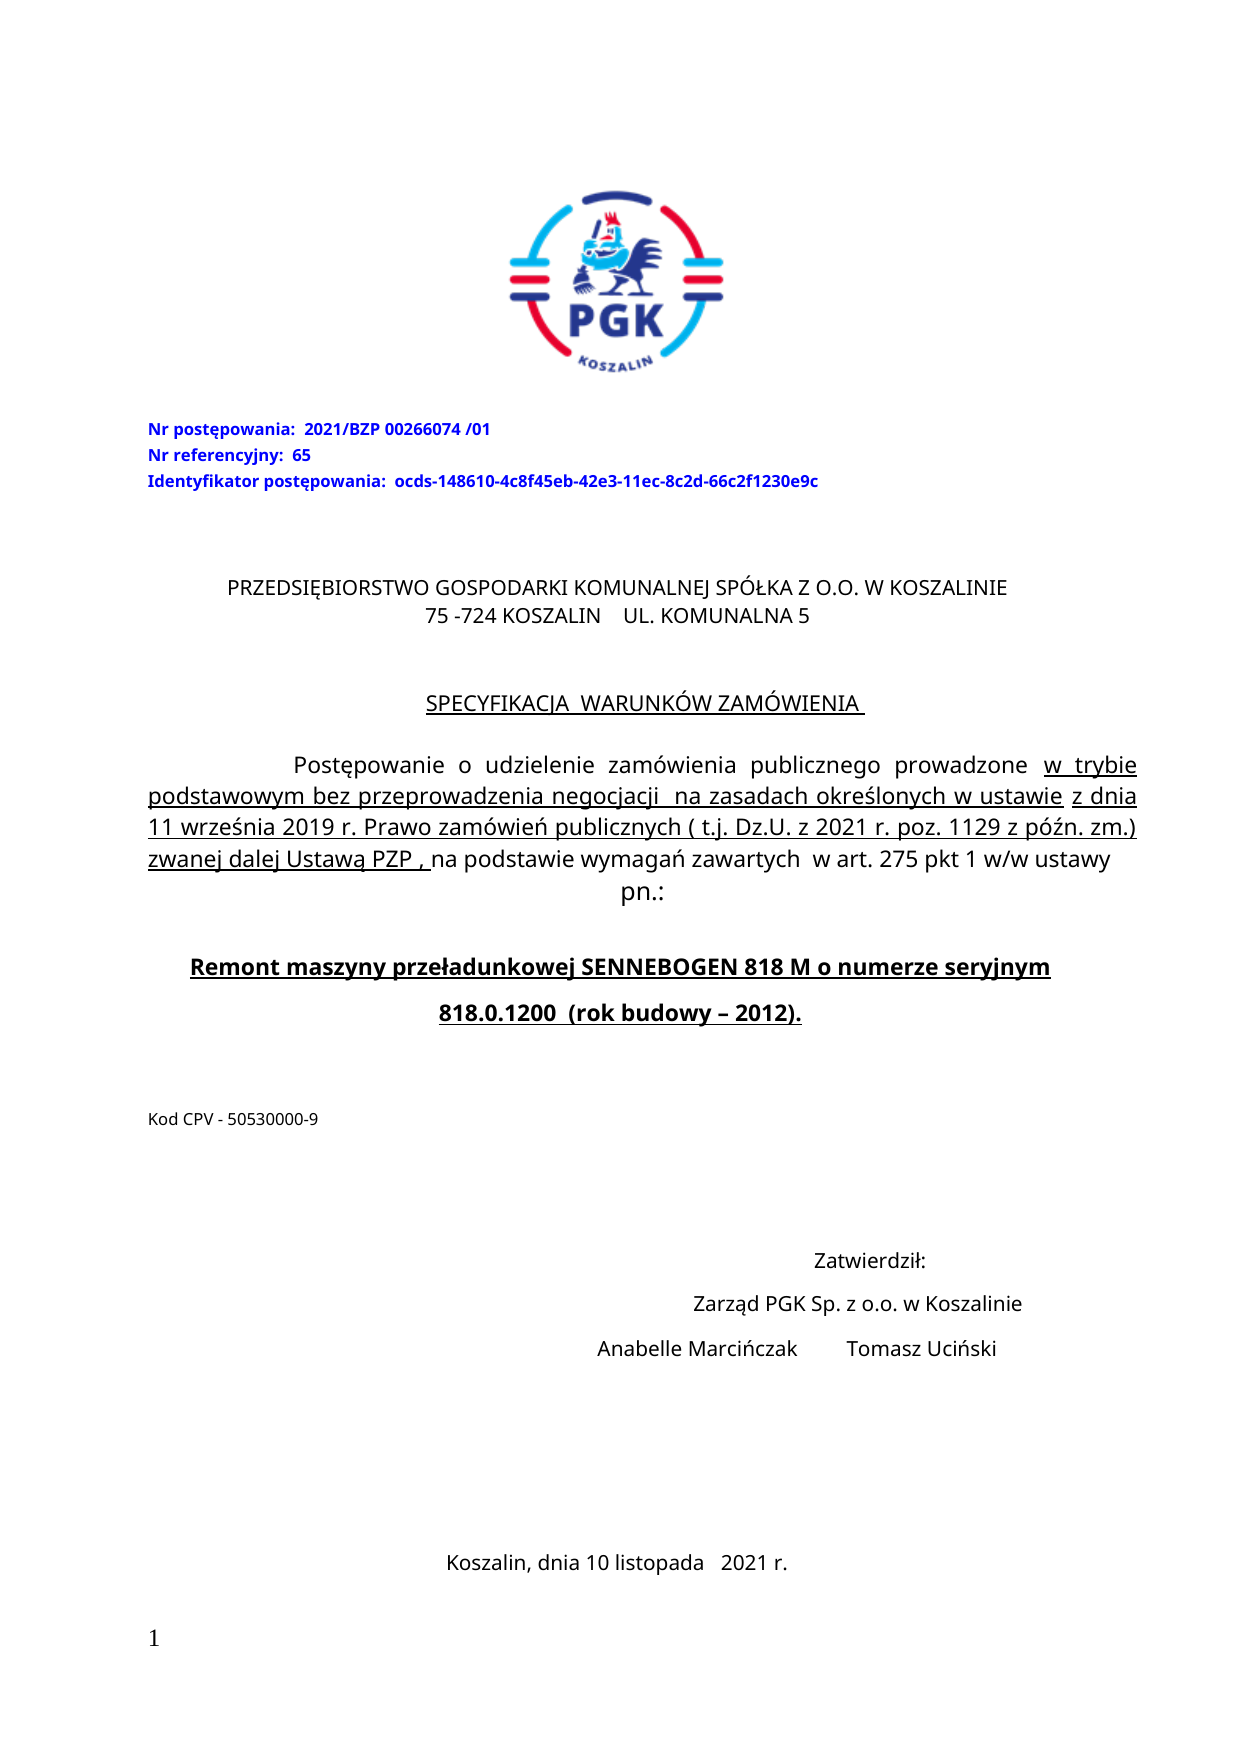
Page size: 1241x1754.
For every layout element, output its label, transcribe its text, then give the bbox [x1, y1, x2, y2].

text Postępowanie o udzielenie zamówienia publicznego prowadzone w trybie podstawowym bez przeprowadzenia negocjacji na zasadach określonych w ustawie z dnia 11 września 2019 r. Prawo zamówień publicznych ( t.j. Dz.U. z 2021 r. poz. 1129 z późn. zm.) zwanej dalej Ustawą PZP , na podstawie wymagań zawartych w art. 275 pkt 1 w/w ustawy [148, 839, 1137, 874]
text Koszalin, dnia 10 listopada 2021 r. [148, 1548, 1086, 1576]
text Anabelle Marcińczak Tomasz Uciński [148, 1334, 1086, 1363]
text pn.: [148, 874, 1137, 908]
text Postępowanie o udzielenie zamówienia publicznego prowadzone w trybie podstawowym bez przeprowadzenia negocjacji na zasadach określonych w ustawie z dnia 11 września 2019 r. Prawo zamówień publicznych ( t.j. Dz.U. z 2021 r. poz. 1129 z późn. zm.) zwanej dalej Ustawą PZP , na podstawie wymagań zawartych w art. 275 pkt 1 w/w ustawy [148, 749, 1137, 838]
text Nr postępowania: 2021/BZP 00266074 /01 [148, 418, 1093, 441]
text SPECYFIKACJA WARUNKÓW ZAMÓWIENIA [148, 688, 1137, 718]
text Zarząd PGK Sp. z o.o. w Koszalinie [148, 1289, 1086, 1318]
text Nr referencyjny: 65 [148, 444, 1093, 467]
picture [466, 147, 769, 418]
text Zatwierdził: [148, 1247, 1086, 1275]
text 75 -724 KOSZALIN UL. KOMUNALNA 5 [148, 601, 1087, 629]
text Identyfikator postępowania: ocds-148610-4c8f45eb-42e3-11ec-8c2d-66c2f1230e9c [148, 470, 1087, 493]
text Remont maszyny przeładunkowej SENNEBOGEN 818 M o numerze seryjnym 818.0.1200 (rok budowy – 2012). [148, 951, 1093, 1029]
text Kod CPV - 50530000-9 [148, 1107, 1093, 1130]
text PRZEDSIĘBIORSTWO GOSPODARKI KOMUNALNEJ SPÓŁKA Z O.O. W KOSZALINIE [148, 573, 1087, 601]
